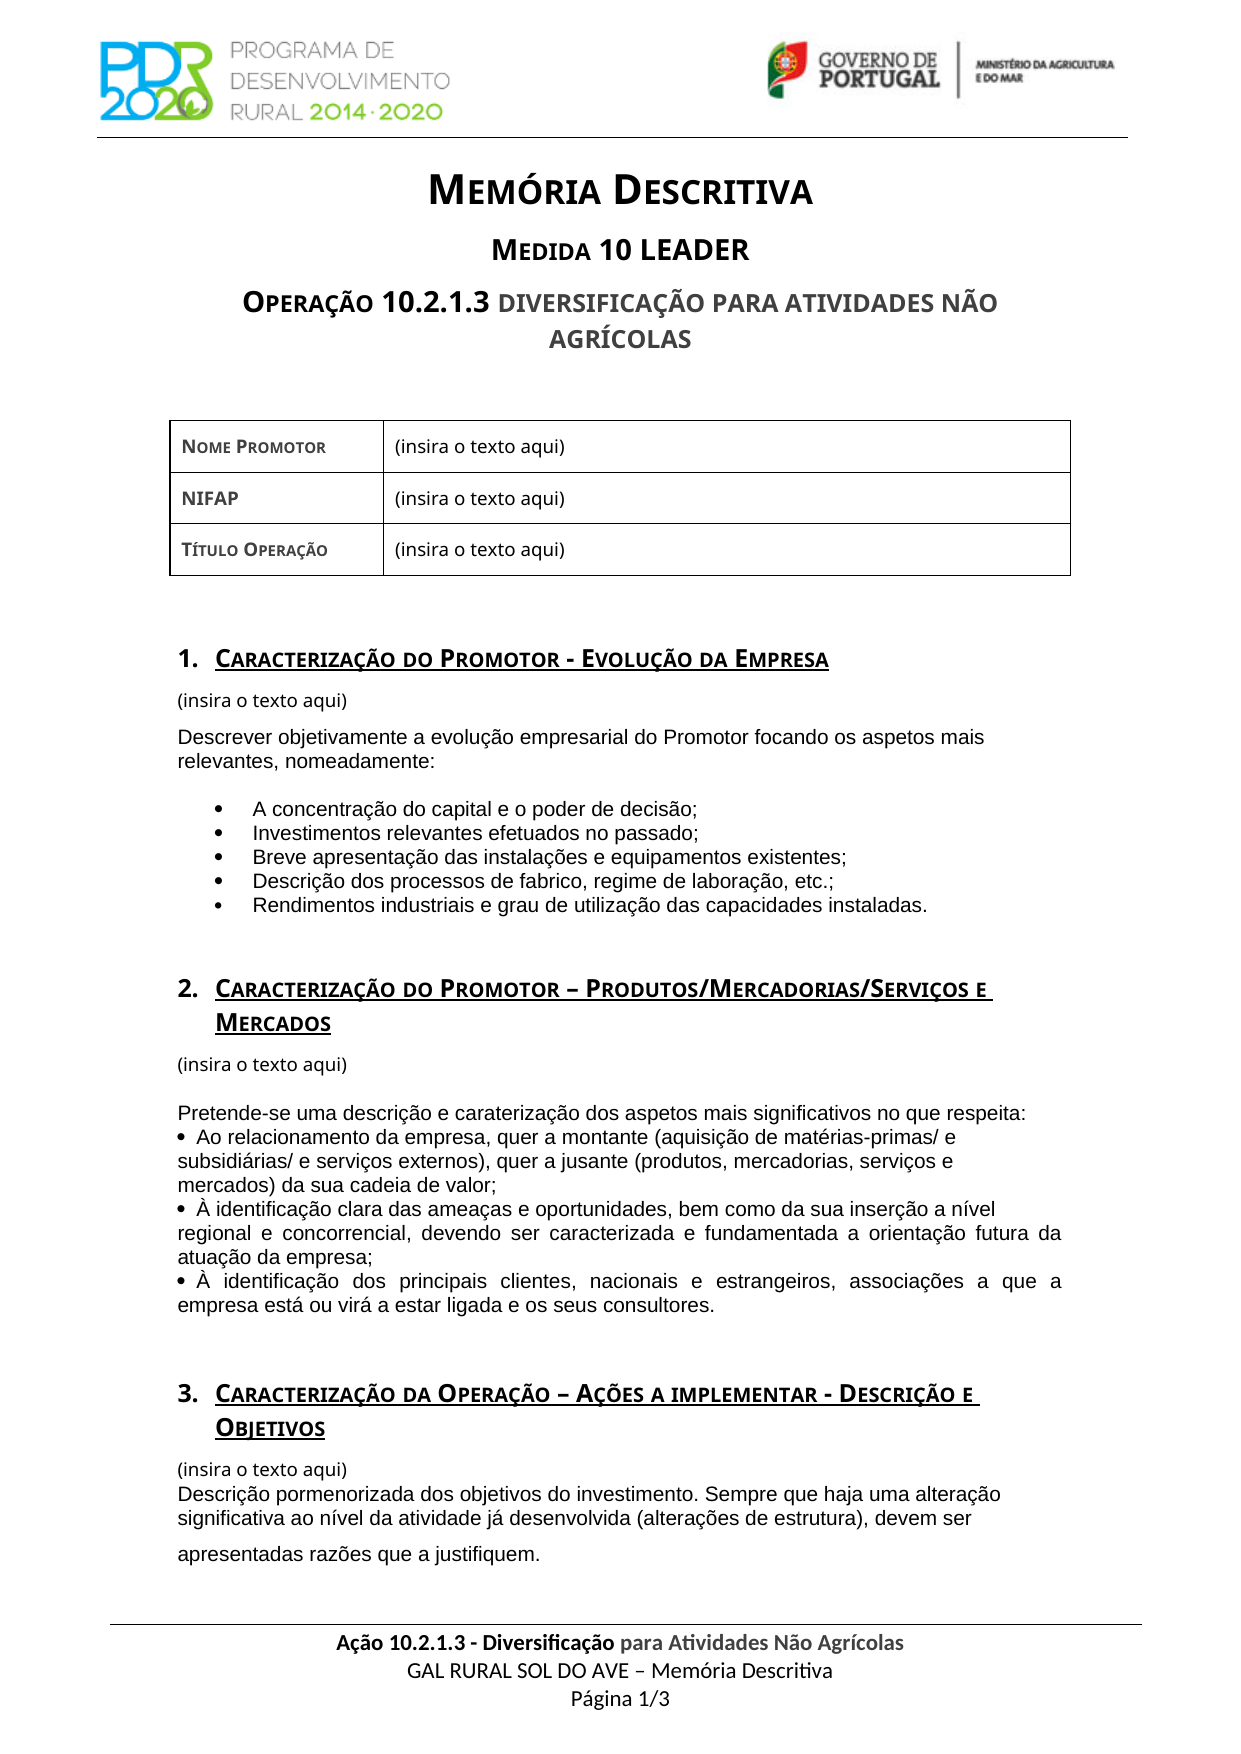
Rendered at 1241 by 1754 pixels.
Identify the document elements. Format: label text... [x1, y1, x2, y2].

text subsidiárias/ e serviços externos), quer a jusante (produtos, mercadorias, serviços e [177, 1149, 1063, 1173]
text regional e concorrencial, devendo ser caracterizada e fundamentada a orientação futura da atuação da empresa; [177, 1221, 1063, 1268]
title Caracterização do Promotor - Evolução da Empresa [177, 640, 1063, 674]
text Memória Descritiva [177, 160, 1063, 217]
table_cell (insira o texto aqui) [384, 473, 1070, 523]
text Operação 10.2.1.3 DIVERSIFICAÇÃO PARA ATIVIDADES NÃO AGRÍCOLAS [177, 282, 1063, 355]
table_cell Título Operação [171, 524, 383, 575]
text relevantes, nomeadamente: [177, 749, 1063, 773]
text À identificação dos principais clientes, nacionais e estrangeiros, associações a que a empresa está ou virá a estar ligada e os seus consultores. [177, 1268, 1063, 1317]
text (insira o texto aqui) [177, 1456, 1063, 1482]
text (insira o texto aqui) [177, 1051, 1063, 1077]
list Investimentos relevantes efetuados no passado; [215, 821, 1063, 845]
title Caracterização do Promotor – Produtos/Mercadorias/Serviços e Mercados [177, 971, 1063, 1039]
text Descrever objetivamente a evolução empresarial do Promotor focando os aspetos mais [177, 725, 1063, 749]
list Rendimentos industriais e grau de utilização das capacidades instaladas. [215, 893, 1063, 917]
text Ao relacionamento da empresa, quer a montante (aquisição de matérias-primas/ e [177, 1124, 1063, 1149]
text significativa ao nível da atividade já desenvolvida (alterações de estrutura), devem ser [177, 1506, 1063, 1530]
title Caracterização da Operação – Ações a implementar - Descrição e Objetivos [177, 1376, 1063, 1444]
picture [767, 20, 1118, 124]
table_cell (insira o texto aqui) [384, 524, 1070, 575]
table_header Nome Promotor [171, 421, 383, 472]
text mercados) da sua cadeia de valor; [177, 1173, 1063, 1197]
text À identificação clara das ameaças e oportunidades, bem como da sua inserção a nível [177, 1197, 1063, 1221]
table_header (insira o texto aqui) [384, 421, 1070, 472]
text Pretende-se uma descrição e caraterização dos aspetos mais significativos no que respeita: [177, 1101, 1063, 1124]
table_cell NIFAP [171, 473, 383, 523]
text Descrição pormenorizada dos objetivos do investimento. Sempre que haja uma alteração [177, 1482, 1063, 1506]
text Medida 10 LEADER [177, 229, 1063, 269]
text (insira o texto aqui) [177, 687, 1063, 712]
list Descrição dos processos de fabrico, regime de laboração, etc.; [215, 869, 1063, 893]
list A concentração do capital e o poder de decisão; [215, 797, 1063, 821]
picture [98, 37, 452, 124]
text apresentadas razões que a justifiquem. [177, 1542, 1063, 1566]
list Breve apresentação das instalações e equipamentos existentes; [215, 845, 1063, 869]
